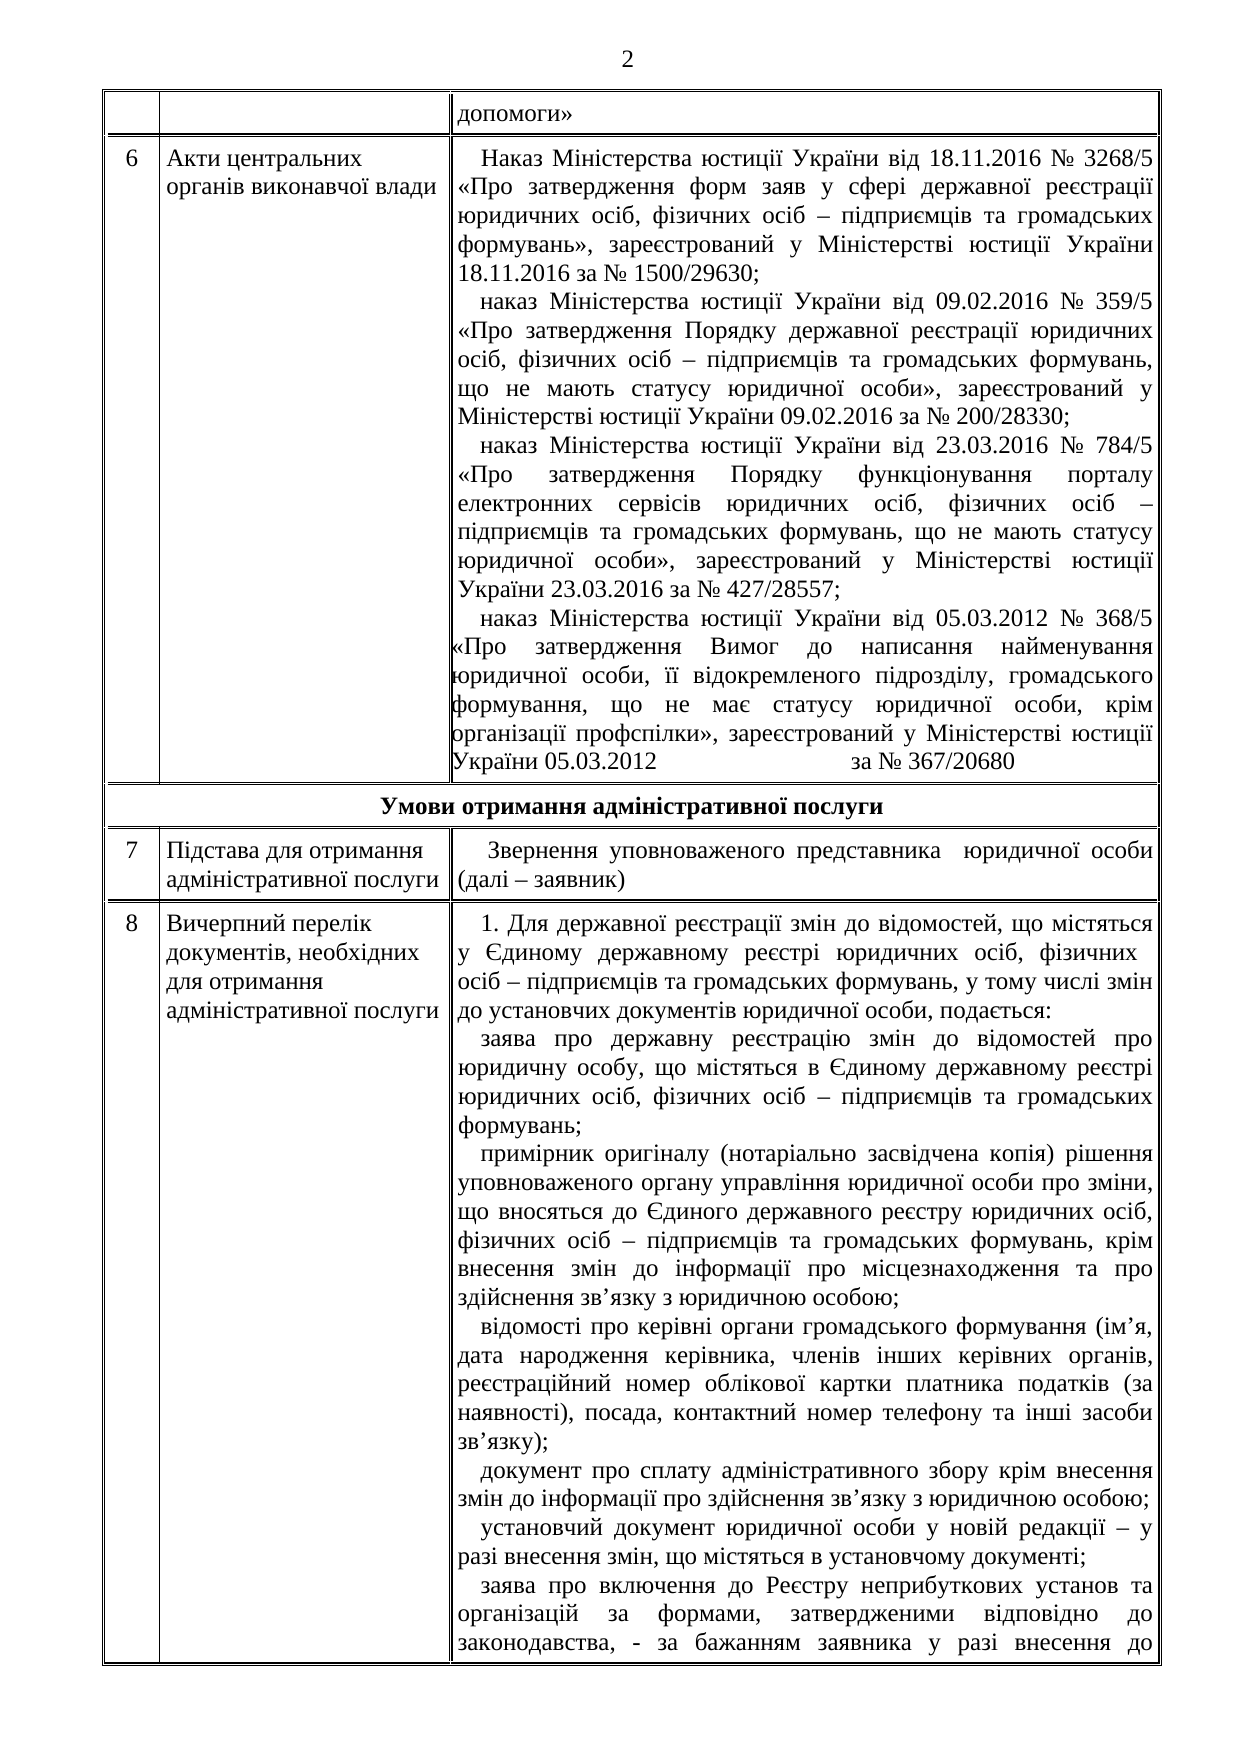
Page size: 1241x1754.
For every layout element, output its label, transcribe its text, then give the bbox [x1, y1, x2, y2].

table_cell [160, 90, 451, 133]
table_cell Акти центральних органів виконавчої влади [160, 137, 449, 781]
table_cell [160, 899, 451, 1662]
table_cell 6 [105, 133, 159, 781]
table_cell 7 [104, 826, 159, 899]
table_cell Звернення уповноваженого представника юридичної особи (далі – заявник) [451, 826, 1160, 899]
table_cell 5 [105, 92, 159, 133]
table_cell Умови отримання адміністративної послуги [105, 781, 1159, 826]
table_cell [451, 899, 1159, 1662]
table_cell Наказ Міністерства юстиції України від 18.11.2016 № 3268/5 «Про затвердження форм заяв у сфері державної реєстрації юридичних осіб, фізичних осіб – підприємців та громадських формувань», зареєстрований у Міністерстві юстиції України 18.11.2016 за № 1500/29630; наказ Міністерства юстиції України від 09.02.2016 № 359/5 «Про затвердження Порядку державної реєстрації юридичних осіб, фізичних осіб – підприємців та громадських формувань, що не мають статусу юридичної особи», зареєстрований у Міністерстві юстиції України 09.02.2016 за № 200/28330; наказ Міністерства юстиції України від 23.03.2016 № 784/5 «Про затвердження Порядку функціонування порталу електронних сервісів юридичних осіб, фізичних осіб – підприємців та громадських формувань, що не мають статусу юридичної особи», зареєстрований у Міністерстві юстиції України 23.03.2016 за № 427/28557; наказ Міністерства юстиції України від 05.03.2012 № 368/5 «Про затвердження Вимог до написання найменування юридичної особи, її відокремленого підрозділу, громадського формування, що не має статусу юридичної особи, крім організації профспілки», зареєстрований у Міністерстві юстиції України 05.03.2012 за № 367/20680 [453, 133, 1159, 781]
table_cell Підстава для отримання адміністративної послуги [160, 829, 449, 899]
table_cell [451, 92, 1158, 133]
table_cell 8 [105, 899, 159, 1662]
